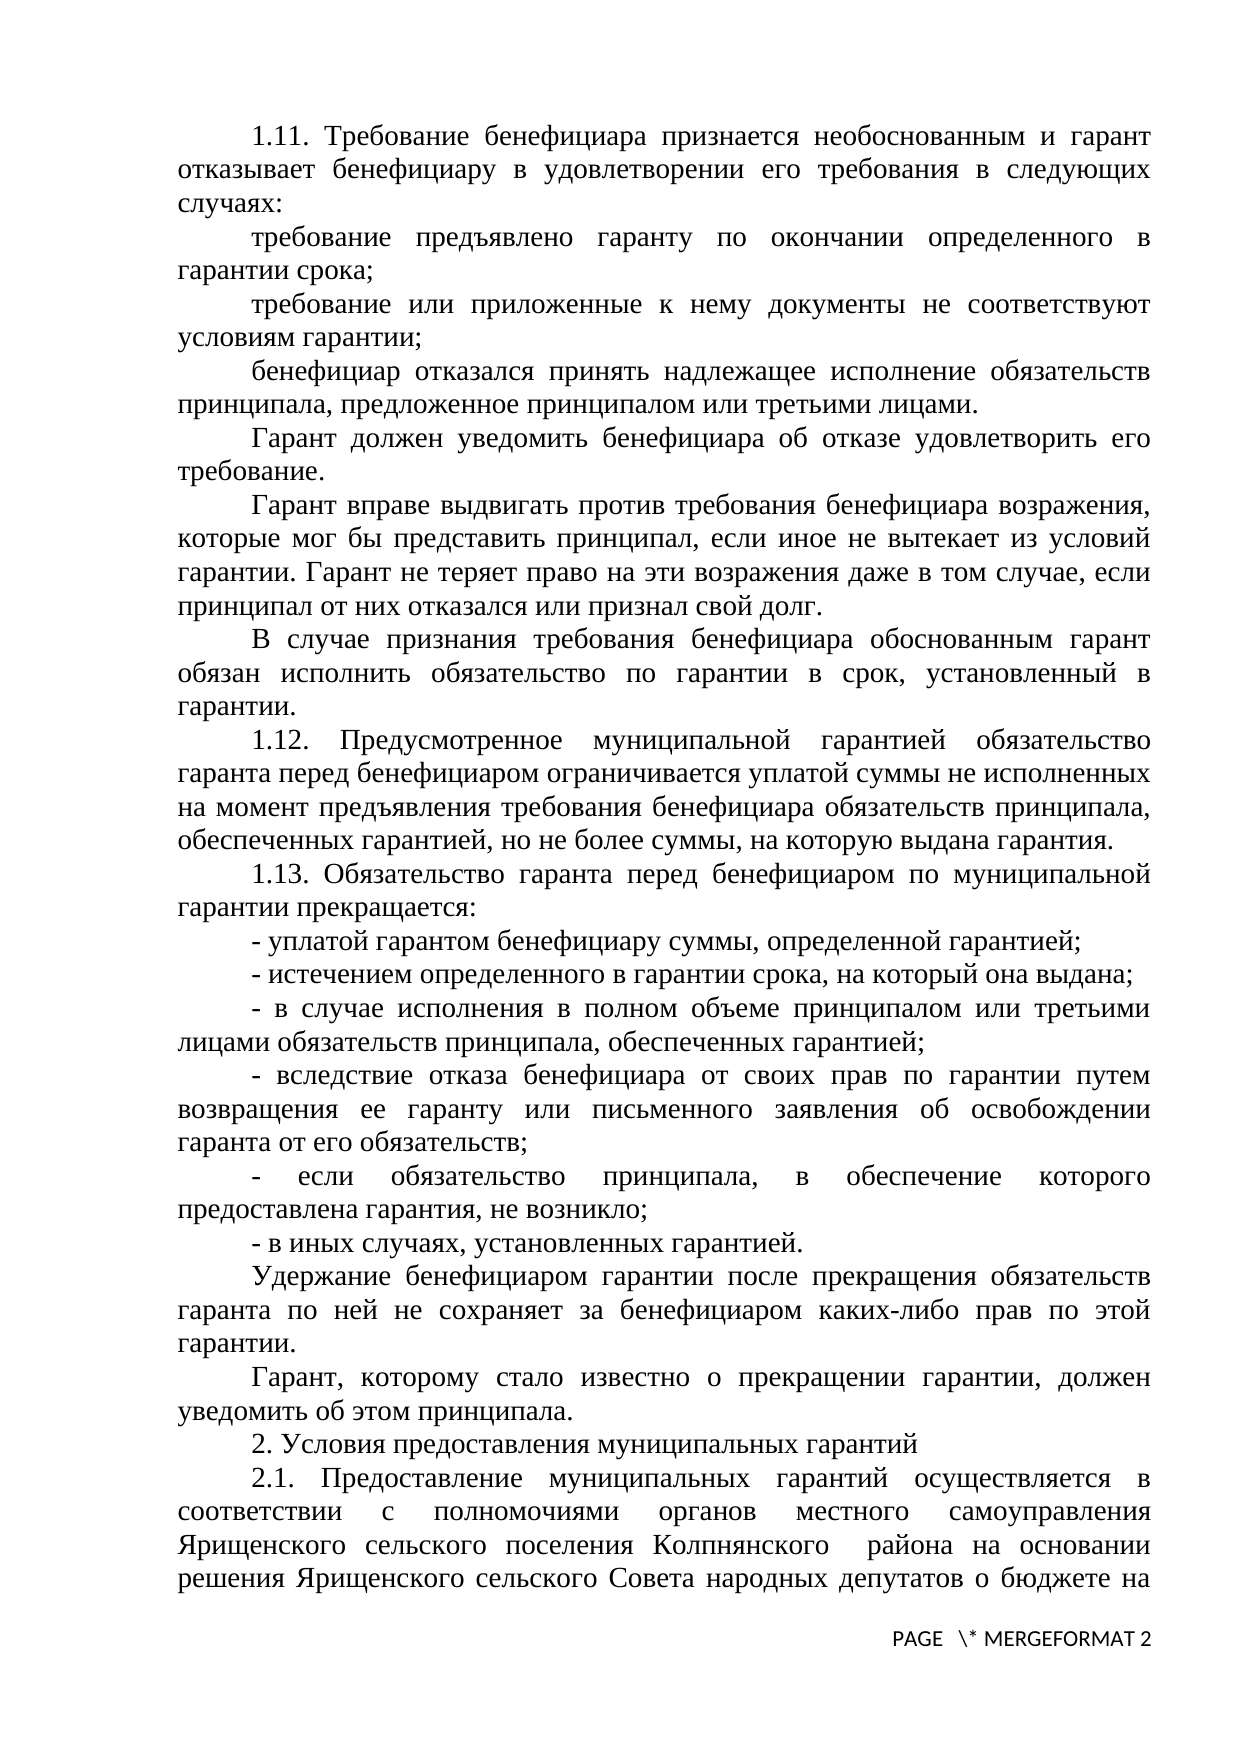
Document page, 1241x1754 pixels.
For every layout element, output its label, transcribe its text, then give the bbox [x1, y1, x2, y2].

text бенефициар отказался принять надлежащее исполнение обязательств принципала, предложенное принципалом или третьими лицами. [177, 353, 1152, 420]
text - уплатой гарантом бенефициару суммы, определенной гарантией; [177, 923, 1152, 957]
text - если обязательство принципала, в обеспечение которого предоставлена гарантия, не возникло; [177, 1158, 1152, 1225]
text - вследствие отказа бенефициара от своих прав по гарантии путем возвращения ее гаранту или письменного заявления об освобождении гаранта от его обязательств; [177, 1057, 1152, 1158]
text Гарант должен уведомить бенефициара об отказе удовлетворить его требование. [177, 420, 1152, 487]
text - в иных случаях, установленных гарантией. [177, 1225, 1152, 1258]
text - истечением определенного в гарантии срока, на который она выдана; [177, 957, 1152, 990]
text Удержание бенефициаром гарантии после прекращения обязательств гаранта по ней не сохраняет за бенефициаром каких-либо прав по этой гарантии. [177, 1258, 1152, 1359]
text - в случае исполнения в полном объеме принципалом или третьими лицами обязательств принципала, обеспеченных гарантией; [177, 990, 1152, 1057]
text 2. Условия предоставления муниципальных гарантий [177, 1426, 1152, 1460]
text 1.12. Предусмотренное муниципальной гарантией обязательство гаранта перед бенефициаром ограничивается уплатой суммы не исполненных на момент предъявления требования бенефициара обязательств принципала, обеспеченных гарантией, но не более суммы, на которую выдана гарантия. [177, 722, 1152, 856]
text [177, 1460, 1152, 1594]
text Гарант вправе выдвигать против требования бенефициара возражения, которые мог бы представить принципал, если иное не вытекает из условий гарантии. Гарант не теряет право на эти возражения даже в том случае, если принципал от них отказался или признал свой долг. [177, 487, 1152, 621]
text В случае признания требования бенефициара обоснованным гарант обязан исполнить обязательство по гарантии в срок, установленный в гарантии. [177, 621, 1152, 722]
text 1.11. Требование бенефициара признается необоснованным и гарант отказывает бенефициару в удовлетворении его требования в следующих случаях: [177, 118, 1152, 219]
text Гарант, которому стало известно о прекращении гарантии, должен уведомить об этом принципала. [177, 1359, 1152, 1426]
text 1.13. Обязательство гаранта перед бенефициаром по муниципальной гарантии прекращается: [177, 856, 1152, 923]
text требование предъявлено гаранту по окончании определенного в гарантии срока; [177, 219, 1152, 286]
text требование или приложенные к нему документы не соответствуют условиям гарантии; [177, 286, 1152, 353]
